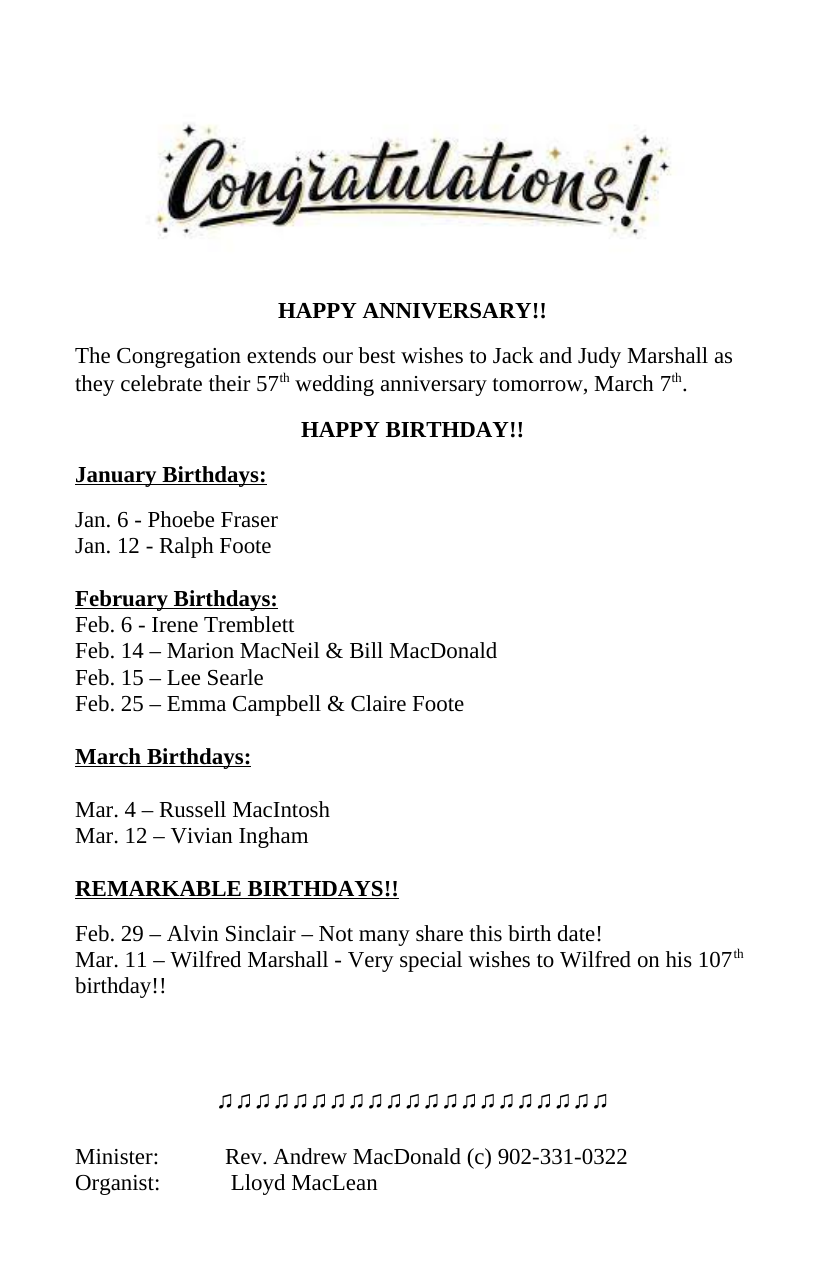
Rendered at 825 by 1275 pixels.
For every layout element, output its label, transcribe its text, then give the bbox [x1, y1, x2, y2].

text Feb. 25 – Emma Campbell & Claire Foote [75, 690, 750, 717]
picture [108, 75, 717, 279]
text The Congregation extends our best wishes to Jack and Judy Marshall as they celebrate their 57th wedding anniversary tomorrow, March 7th. [75, 342, 750, 397]
text Mar. 4 – Russell MacIntosh [75, 796, 750, 822]
text ♫♫♫♫♫♫♫♫♫♫♫♫♫♫♫♫♫♫♫♫♫ [75, 1085, 750, 1114]
text Feb. 29 – Alvin Sinclair – Not many share this birth date! [75, 920, 750, 946]
text Mar. 11 – Wilfred Marshall - Very special wishes to Wilfred on his 107th birthday!! [75, 946, 750, 999]
text Feb. 15 – Lee Searle [75, 664, 750, 690]
text Jan. 6 - Phoebe Fraser [75, 506, 750, 532]
text January Birthdays: [75, 461, 750, 487]
text Mar. 12 – Vivian Ingham [75, 822, 750, 848]
text HAPPY BIRTHDAY!! [75, 416, 750, 442]
text HAPPY ANNIVERSARY!! [75, 297, 750, 323]
text Organist: Lloyd MacLean [75, 1169, 750, 1195]
text Feb. 6 - Irene Tremblett [75, 611, 750, 638]
text February Birthdays: [75, 585, 750, 611]
text Jan. 12 - Ralph Foote [75, 532, 750, 558]
text REMARKABLE BIRTHDAYS!! [75, 875, 750, 901]
text March Birthdays: [75, 743, 750, 769]
text Minister: Rev. Andrew MacDonald (c) 902-331-0322 [75, 1143, 750, 1169]
text Feb. 14 – Marion MacNeil & Bill MacDonald [75, 638, 750, 664]
